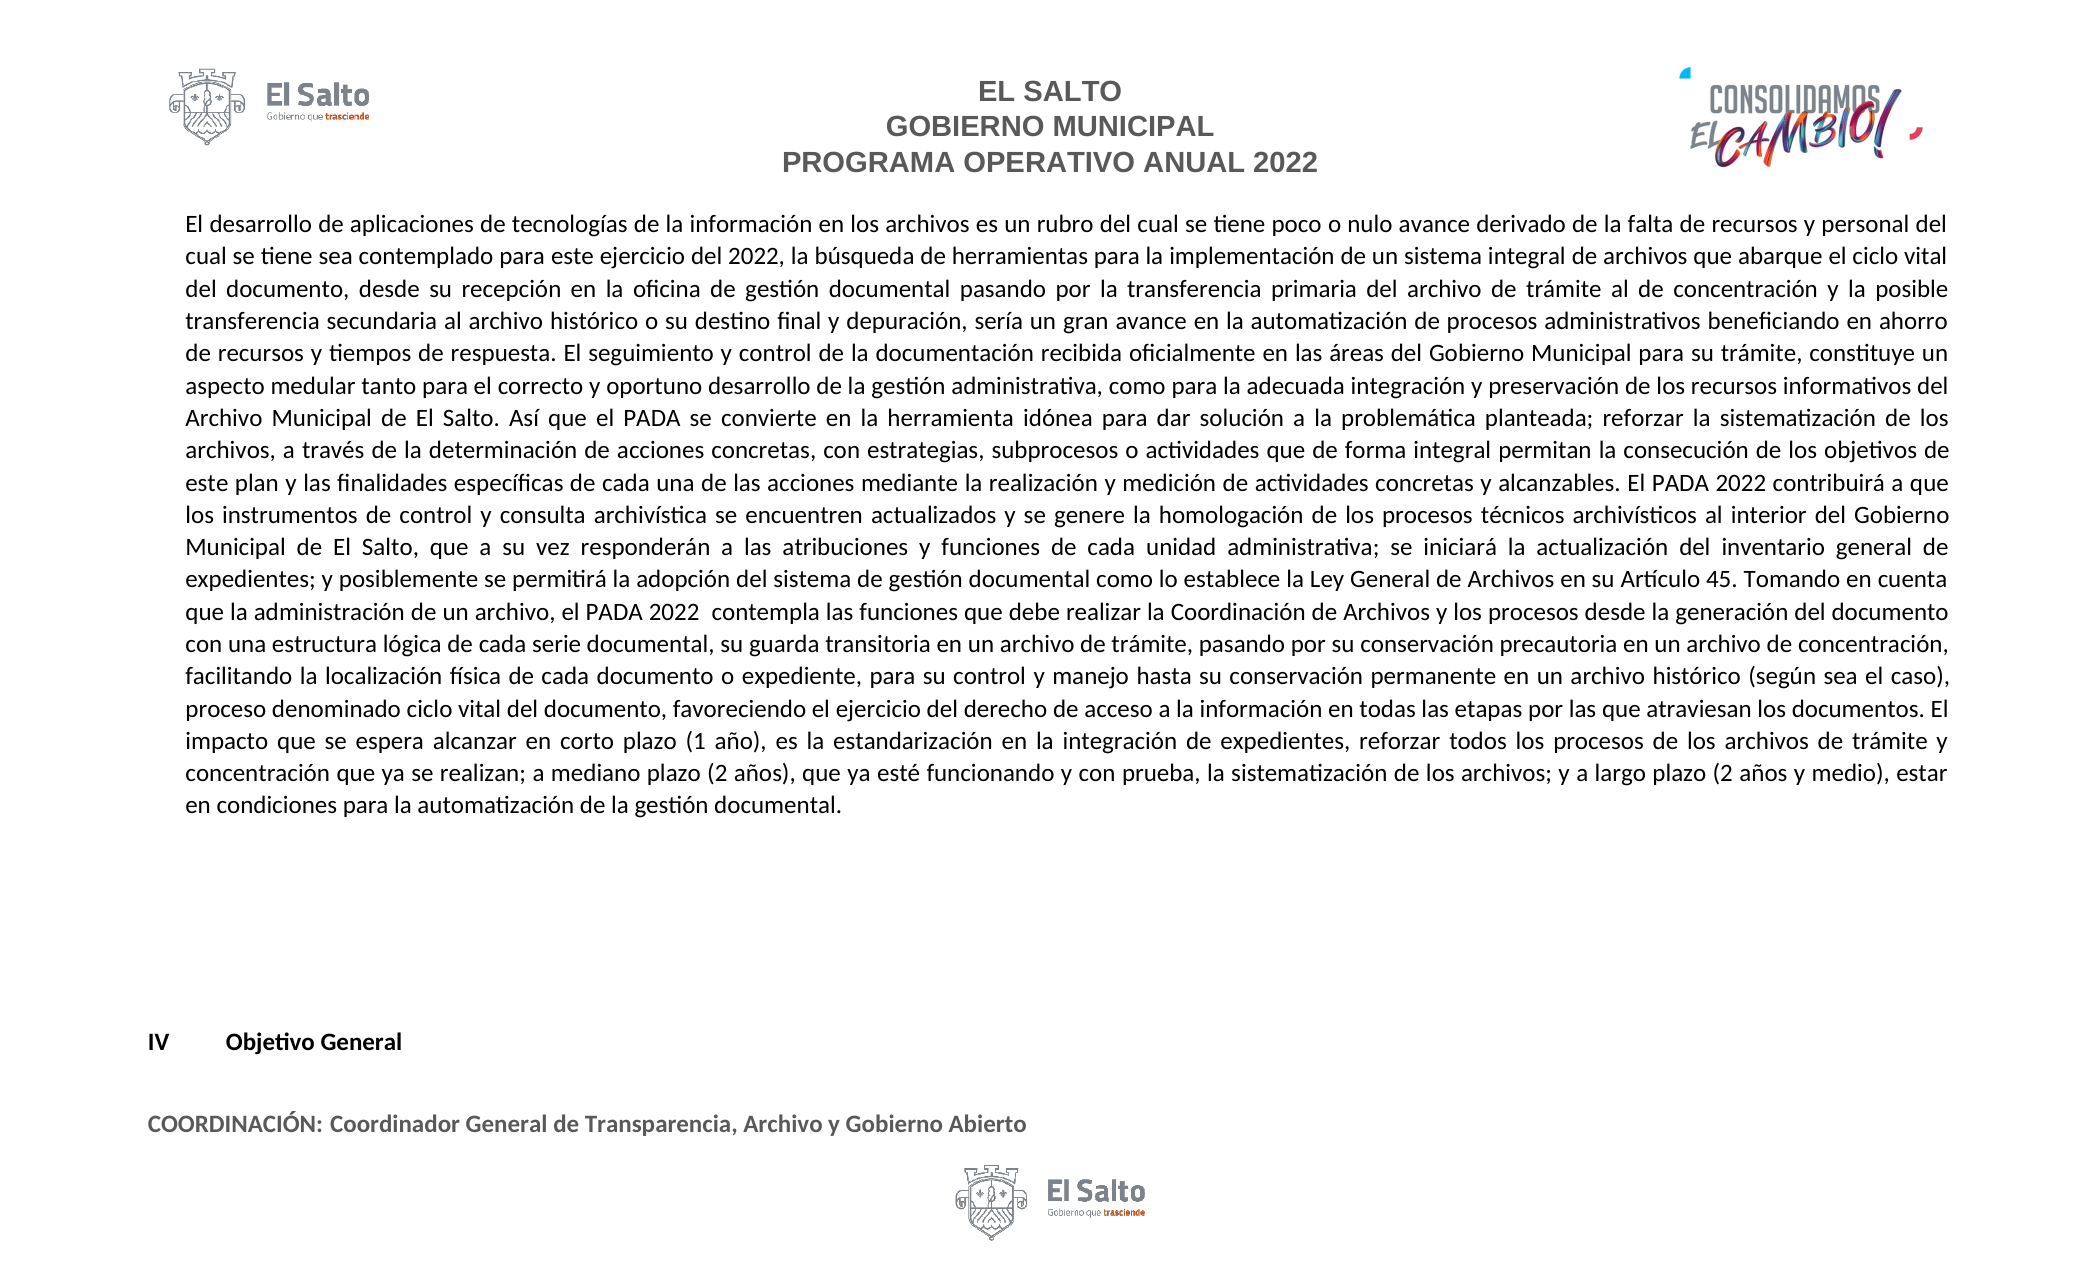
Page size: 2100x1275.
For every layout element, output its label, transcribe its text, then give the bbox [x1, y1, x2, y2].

picture [929, 1154, 1171, 1251]
picture [1677, 63, 1930, 176]
text El desarrollo de aplicaciones de tecnologías de la información en los archivos es un rubro del cual se tiene poco o nulo avance derivado de la falta de recursos y personal del cual se tiene sea contemplado para este ejercicio del 2022, la búsqueda de herramientas para la implementación de un sistema integral de archivos que abarque el ciclo vital del documento, desde su recepción en la oficina de gestión documental pasando por la transferencia primaria del archivo de trámite al de concentración y la posible transferencia secundaria al archivo histórico o su destino final y depuración, sería un gran avance en la automatización de procesos administrativos beneficiando en ahorro de recursos y tiempos de respuesta. El seguimiento y control de la documentación recibida oficialmente en las áreas del Gobierno Municipal para su trámite, constituye un aspecto medular tanto para el correcto y oportuno desarrollo de la gestión administrativa, como para la adecuada integración y preservación de los recursos informativos del Archivo Municipal de El Salto. Así que el PADA se convierte en la herramienta idónea para dar solución a la problemática planteada; reforzar la sistematización de los archivos, a través de la determinación de acciones concretas, con estrategias, subprocesos o actividades que de forma integral permitan la consecución de los objetivos de este plan y las finalidades específicas de cada una de las acciones mediante la realización y medición de actividades concretas y alcanzables. El PADA 2022 contribuirá a que los instrumentos de control y consulta archivística se encuentren actualizados y se genere la homologación de los procesos técnicos archivísticos al interior del Gobierno Municipal de El Salto, que a su vez responderán a las atribuciones y funciones de cada unidad administrativa; se iniciará la actualización del inventario general de expedientes; y posiblemente se permitirá la adopción del sistema de gestión documental como lo establece la Ley General de Archivos en su Artículo 45. Tomando en cuenta que la administración de un archivo, el PADA 2022 contempla las funciones que debe realizar la Coordinación de Archivos y los procesos desde la generación del documento con una estructura lógica de cada serie documental, su guarda transitoria en un archivo de trámite, pasando por su conservación precautoria en un archivo de concentración, facilitando la localización física de cada documento o expediente, para su control y manejo hasta su conservación permanente en un archivo histórico (según sea el caso), proceso denominado ciclo vital del documento, favoreciendo el ejercicio del derecho de acceso a la información en todas las etapas por las que atraviesan los documentos. El impacto que se espera alcanzar en corto plazo (1 año), es la estandarización en la integración de expedientes, reforzar todos los procesos de los archivos de trámite y concentración que ya se realizan; a mediano plazo (2 años), que ya esté funcionando y con prueba, la sistematización de los archivos; y a largo plazo (2 años y medio), estar en condiciones para la automatización de la gestión documental. [185, 208, 1952, 820]
text IV Objetivo General [148, 1027, 1952, 1057]
picture [141, 58, 397, 156]
